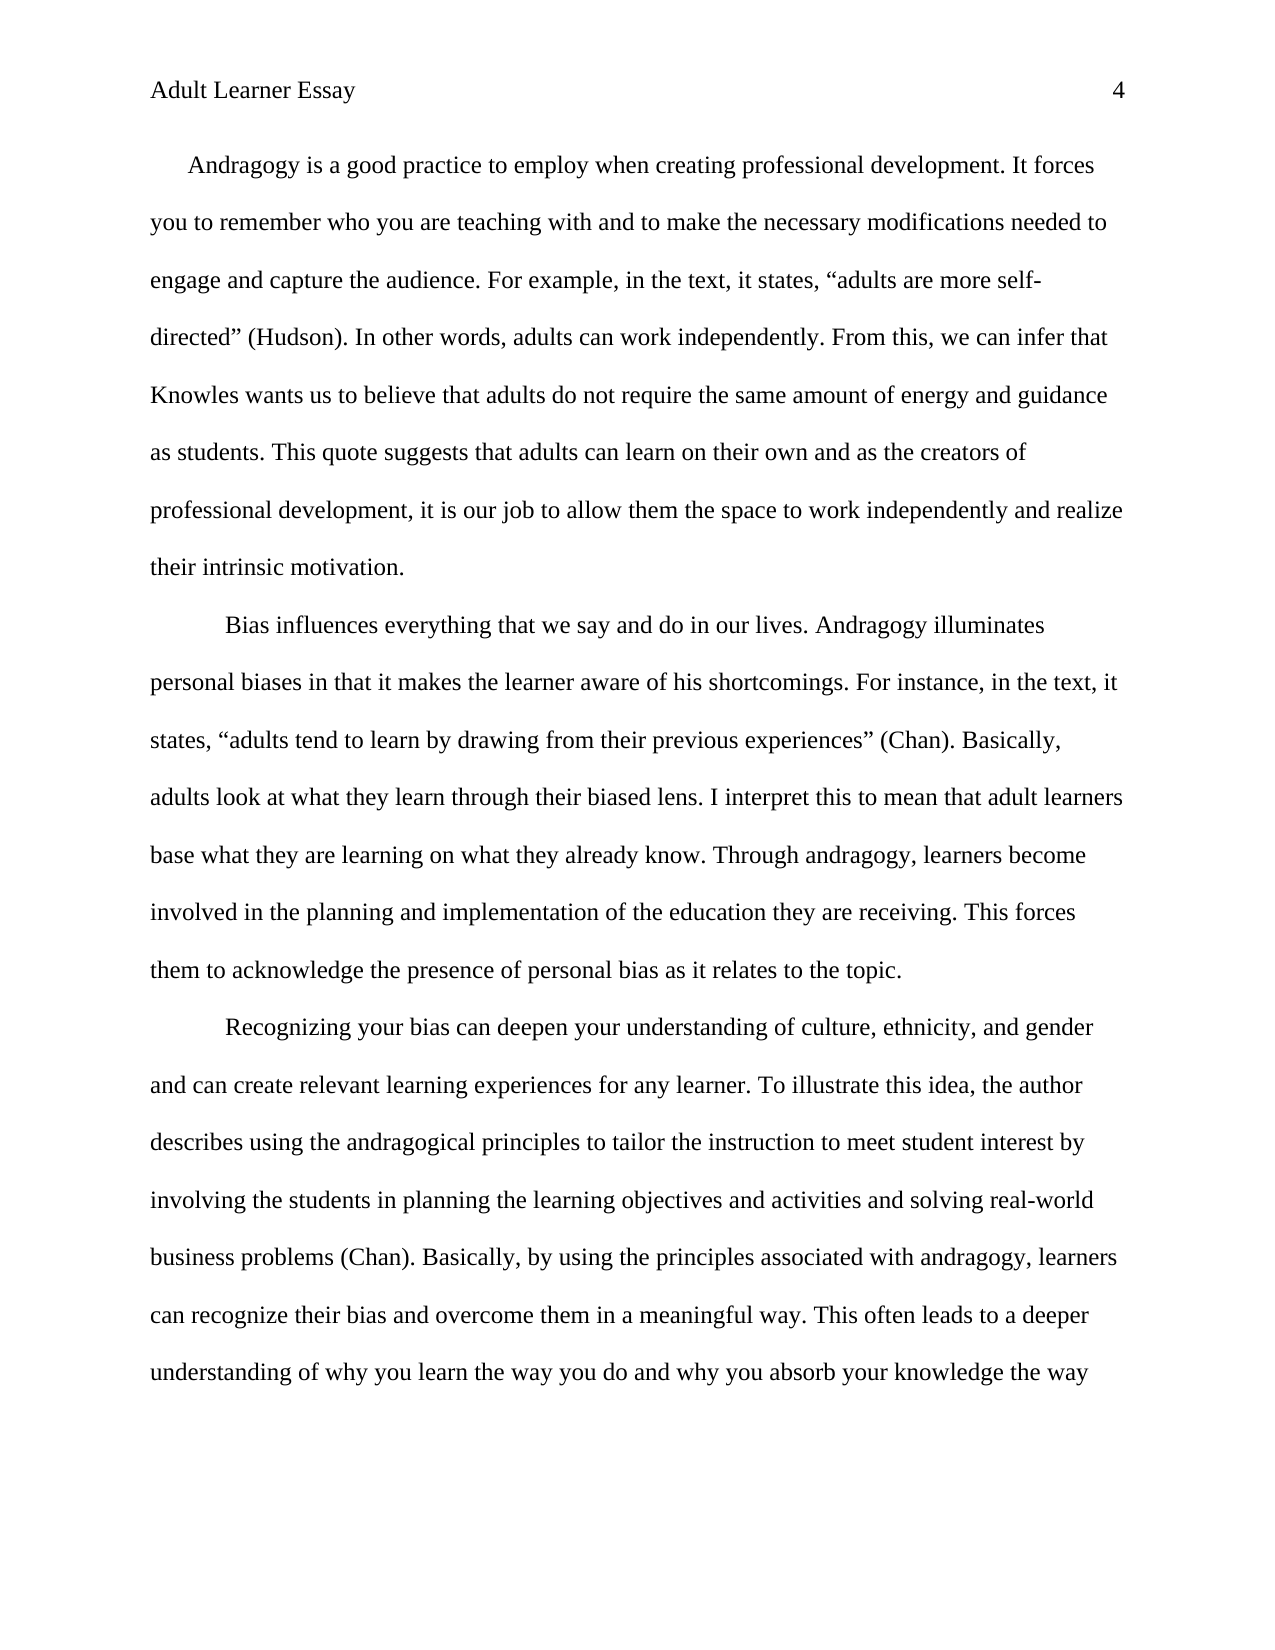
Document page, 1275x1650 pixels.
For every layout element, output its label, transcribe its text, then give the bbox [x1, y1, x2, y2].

text Andragogy is a good practice to employ when creating professional development. It forces you to remember who you are teaching with and to make the necessary modifications needed to engage and capture the audience. For example, in the text, it states, “adults are more self-directed” (Hudson). In other words, adults can work independently. From this, we can infer that Knowles wants us to believe that adults do not require the same amount of energy and guidance as students. This quote suggests that adults can learn on their own and as the creators of professional development, it is our job to allow them the space to work independently and realize their intrinsic motivation. [150, 150, 1125, 581]
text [150, 1012, 1125, 1386]
text Bias influences everything that we say and do in our lives. Andragogy illuminates personal biases in that it makes the learner aware of his shortcomings. For instance, in the text, it states, “adults tend to learn by drawing from their previous experiences” (Chan). Basically, adults look at what they learn through their biased lens. I interpret this to mean that adult learners base what they are learning on what they already know. Through andragogy, learners become involved in the planning and implementation of the education they are receiving. This forces them to acknowledge the presence of personal bias as it relates to the topic. [150, 610, 1125, 984]
